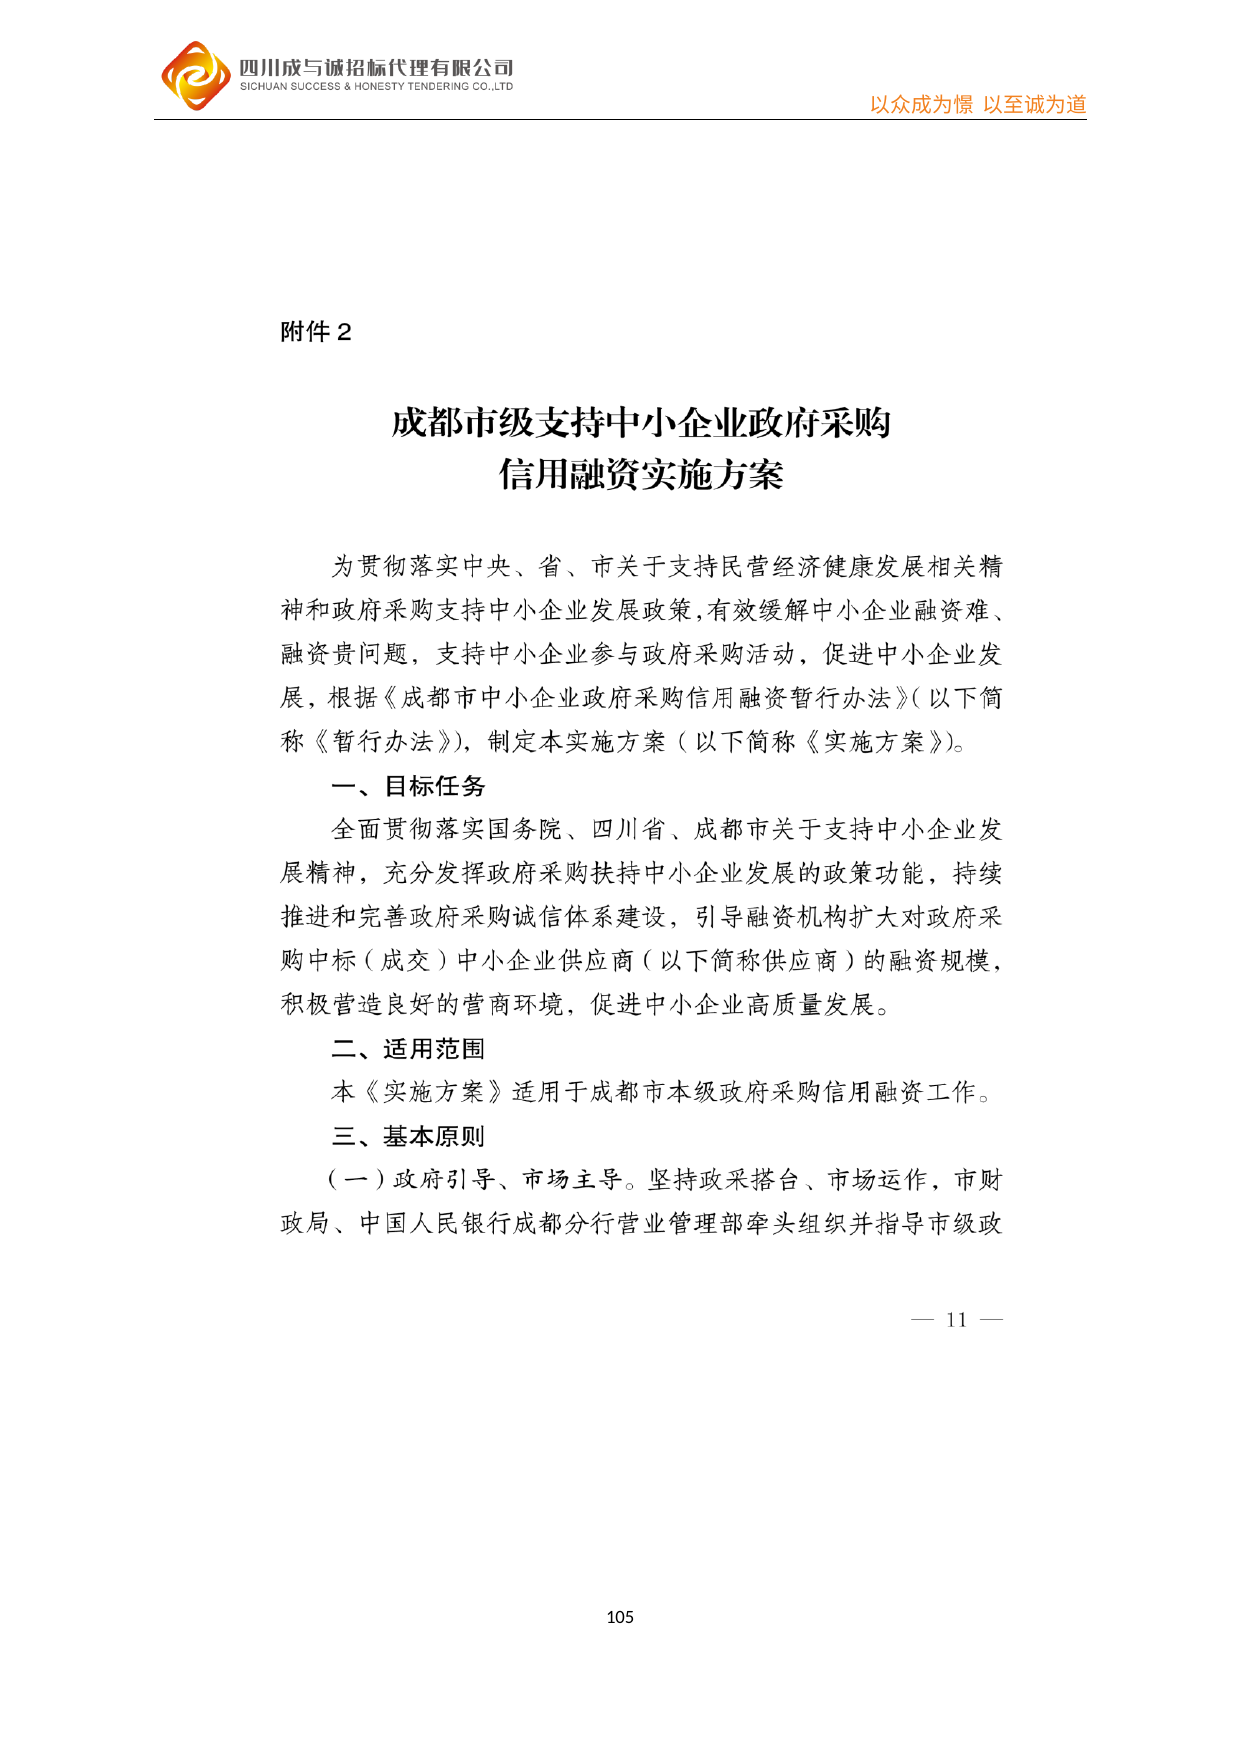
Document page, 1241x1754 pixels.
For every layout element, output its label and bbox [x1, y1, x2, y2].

picture [152, 34, 517, 113]
picture [153, 150, 1126, 1428]
